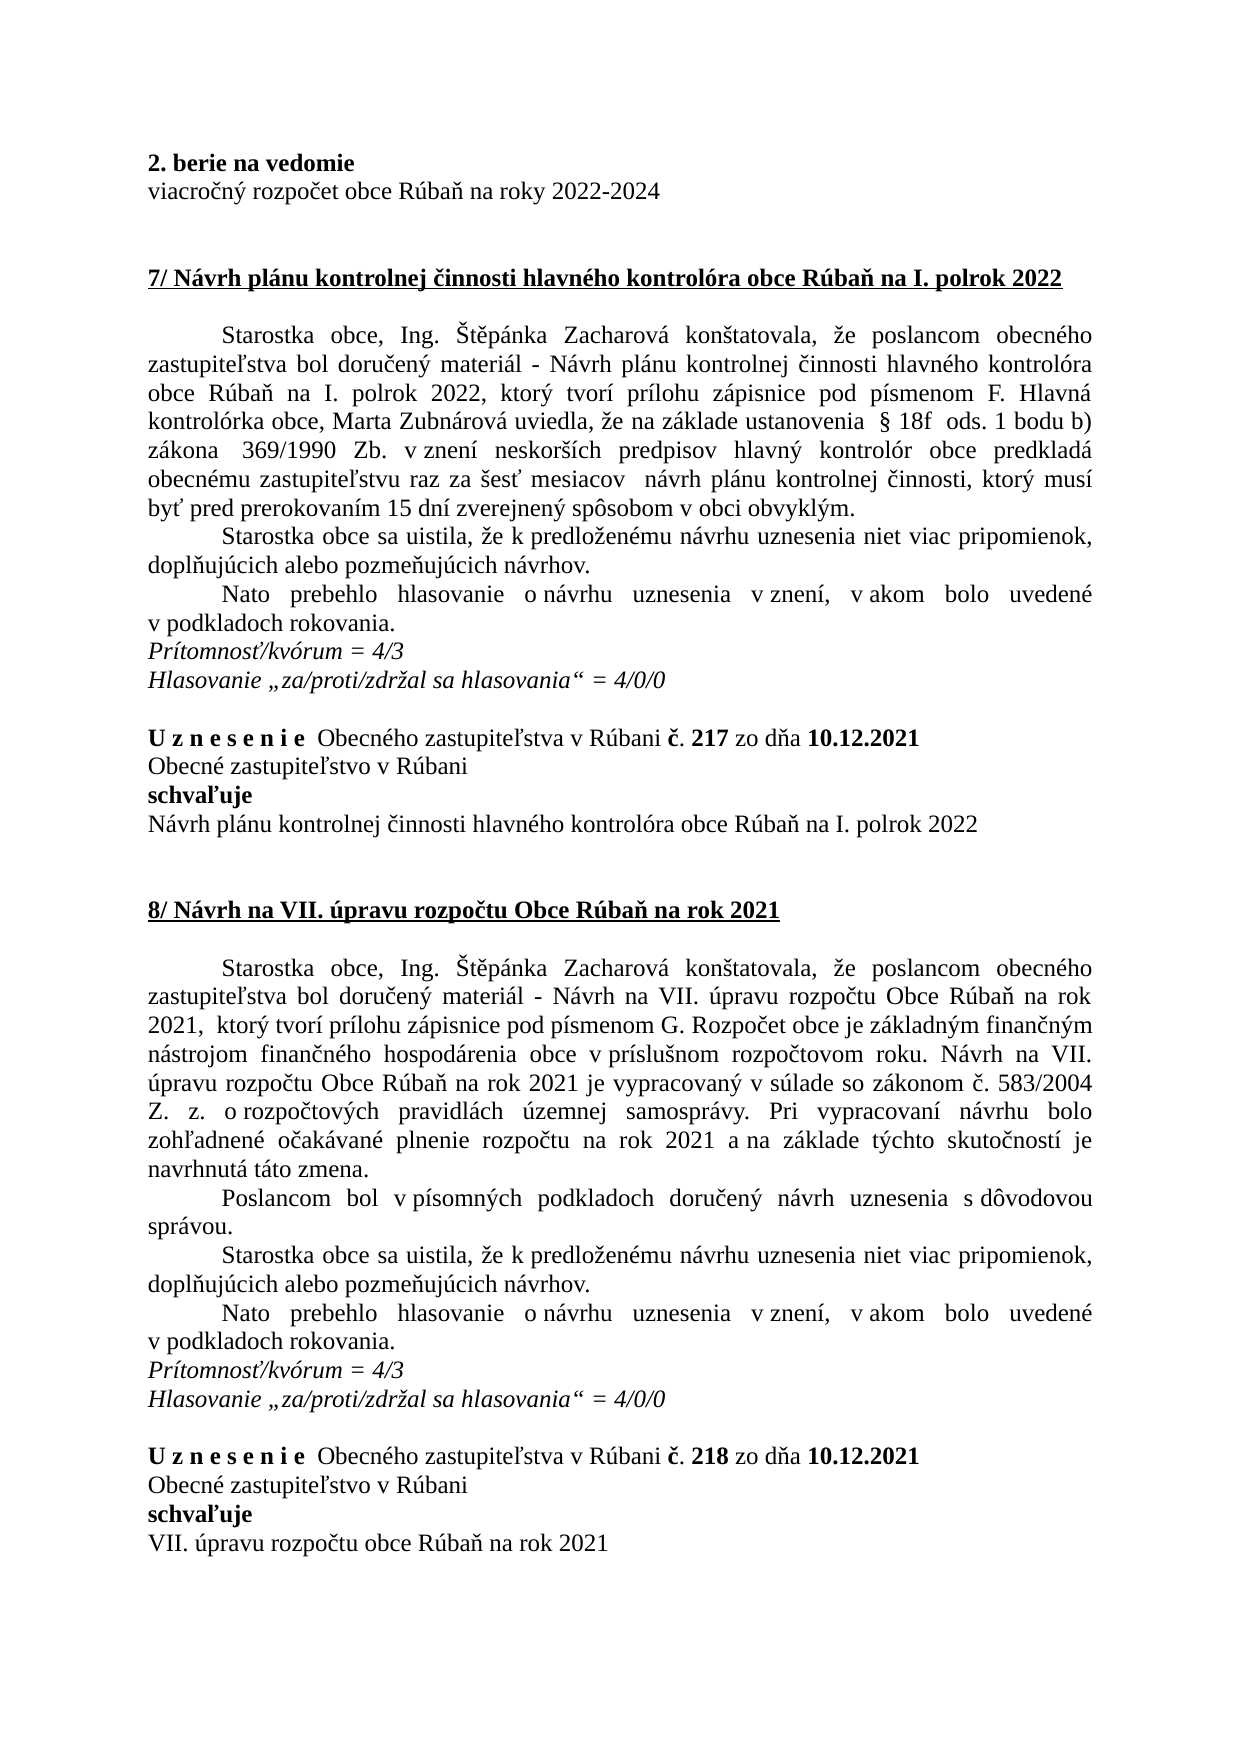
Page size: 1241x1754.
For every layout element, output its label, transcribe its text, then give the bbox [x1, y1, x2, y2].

text Obecné zastupiteľstvo v Rúbani [148, 1470, 1093, 1499]
text 8/ Návrh na VII. úpravu rozpočtu Obce Rúbaň na rok 2021 [148, 895, 1093, 924]
text schvaľuje [148, 1499, 1093, 1528]
text Obecné zastupiteľstvo v Rúbani [148, 751, 1093, 780]
text Prítomnosť/kvórum = 4/3 [148, 636, 1093, 665]
text Poslancom bol v písomných podkladoch doručený návrh uznesenia s dôvodovou správou. [148, 1183, 1093, 1240]
text Starostka obce, Ing. Štěpánka Zacharová konštatovala, že poslancom obecného zastupiteľstva bol doručený materiál - Návrh na VII. úpravu rozpočtu Obce Rúbaň na rok 2021, ktorý tvorí prílohu zápisnice pod písmenom G. Rozpočet obce je základným finančným nástrojom finančného hospodárenia obce v príslušnom rozpočtovom roku. Návrh na VII. úpravu rozpočtu Obce Rúbaň na rok 2021 je vypracovaný v súlade so zákonom č. 583/2004 Z. z. o rozpočtových pravidlách územnej samosprávy. Pri vypracovaní návrhu bolo zohľadnené očakávané plnenie rozpočtu na rok 2021 a na základe týchto skutočností je navrhnutá táto zmena. [148, 953, 1093, 1183]
text U z n e s e n i e Obecného zastupiteľstva v Rúbani č. 218 zo dňa 10.12.2021 [148, 1441, 1093, 1470]
text Starostka obce sa uistila, že k predloženému návrhu uznesenia niet viac pripomienok, doplňujúcich alebo pozmeňujúcich návrhov. [148, 1240, 1093, 1298]
text Prítomnosť/kvórum = 4/3 [148, 1355, 1093, 1384]
text VII. úpravu rozpočtu obce Rúbaň na rok 2021 [148, 1528, 1093, 1556]
text U z n e s e n i e Obecného zastupiteľstva v Rúbani č. 217 zo dňa 10.12.2021 [148, 723, 1093, 751]
text 2. berie na vedomie [148, 148, 1093, 176]
text Nato prebehlo hlasovanie o návrhu uznesenia v znení, v akom bolo uvedené v podkladoch rokovania. [148, 579, 1093, 636]
text Starostka obce sa uistila, že k predloženému návrhu uznesenia niet viac pripomienok, doplňujúcich alebo pozmeňujúcich návrhov. [148, 521, 1093, 579]
text Nato prebehlo hlasovanie o návrhu uznesenia v znení, v akom bolo uvedené v podkladoch rokovania. [148, 1298, 1093, 1355]
text 7/ Návrh plánu kontrolnej činnosti hlavného kontrolóra obce Rúbaň na I. polrok 2022 [148, 263, 1093, 291]
text schvaľuje [148, 780, 1093, 809]
text Hlasovanie „za/proti/zdržal sa hlasovania“ = 4/0/0 [148, 1384, 1093, 1413]
text Návrh plánu kontrolnej činnosti hlavného kontrolóra obce Rúbaň na I. polrok 2022 [148, 809, 1093, 838]
text viacročný rozpočet obce Rúbaň na roky 2022-2024 [148, 176, 1093, 205]
text Starostka obce, Ing. Štěpánka Zacharová konštatovala, že poslancom obecného zastupiteľstva bol doručený materiál - Návrh plánu kontrolnej činnosti hlavného kontrolóra obce Rúbaň na I. polrok 2022, ktorý tvorí prílohu zápisnice pod písmenom F. Hlavná kontrolórka obce, Marta Zubnárová uviedla, že na základe ustanovenia § 18f ods. 1 bodu b) zákona 369/1990 Zb. v znení neskorších predpisov hlavný kontrolór obce predkladá obecnému zastupiteľstvu raz za šesť mesiacov návrh plánu kontrolnej činnosti, ktorý musí byť pred prerokovaním 15 dní zverejnený spôsobom v obci obvyklým. [148, 320, 1093, 521]
text Hlasovanie „za/proti/zdržal sa hlasovania“ = 4/0/0 [148, 665, 1093, 694]
